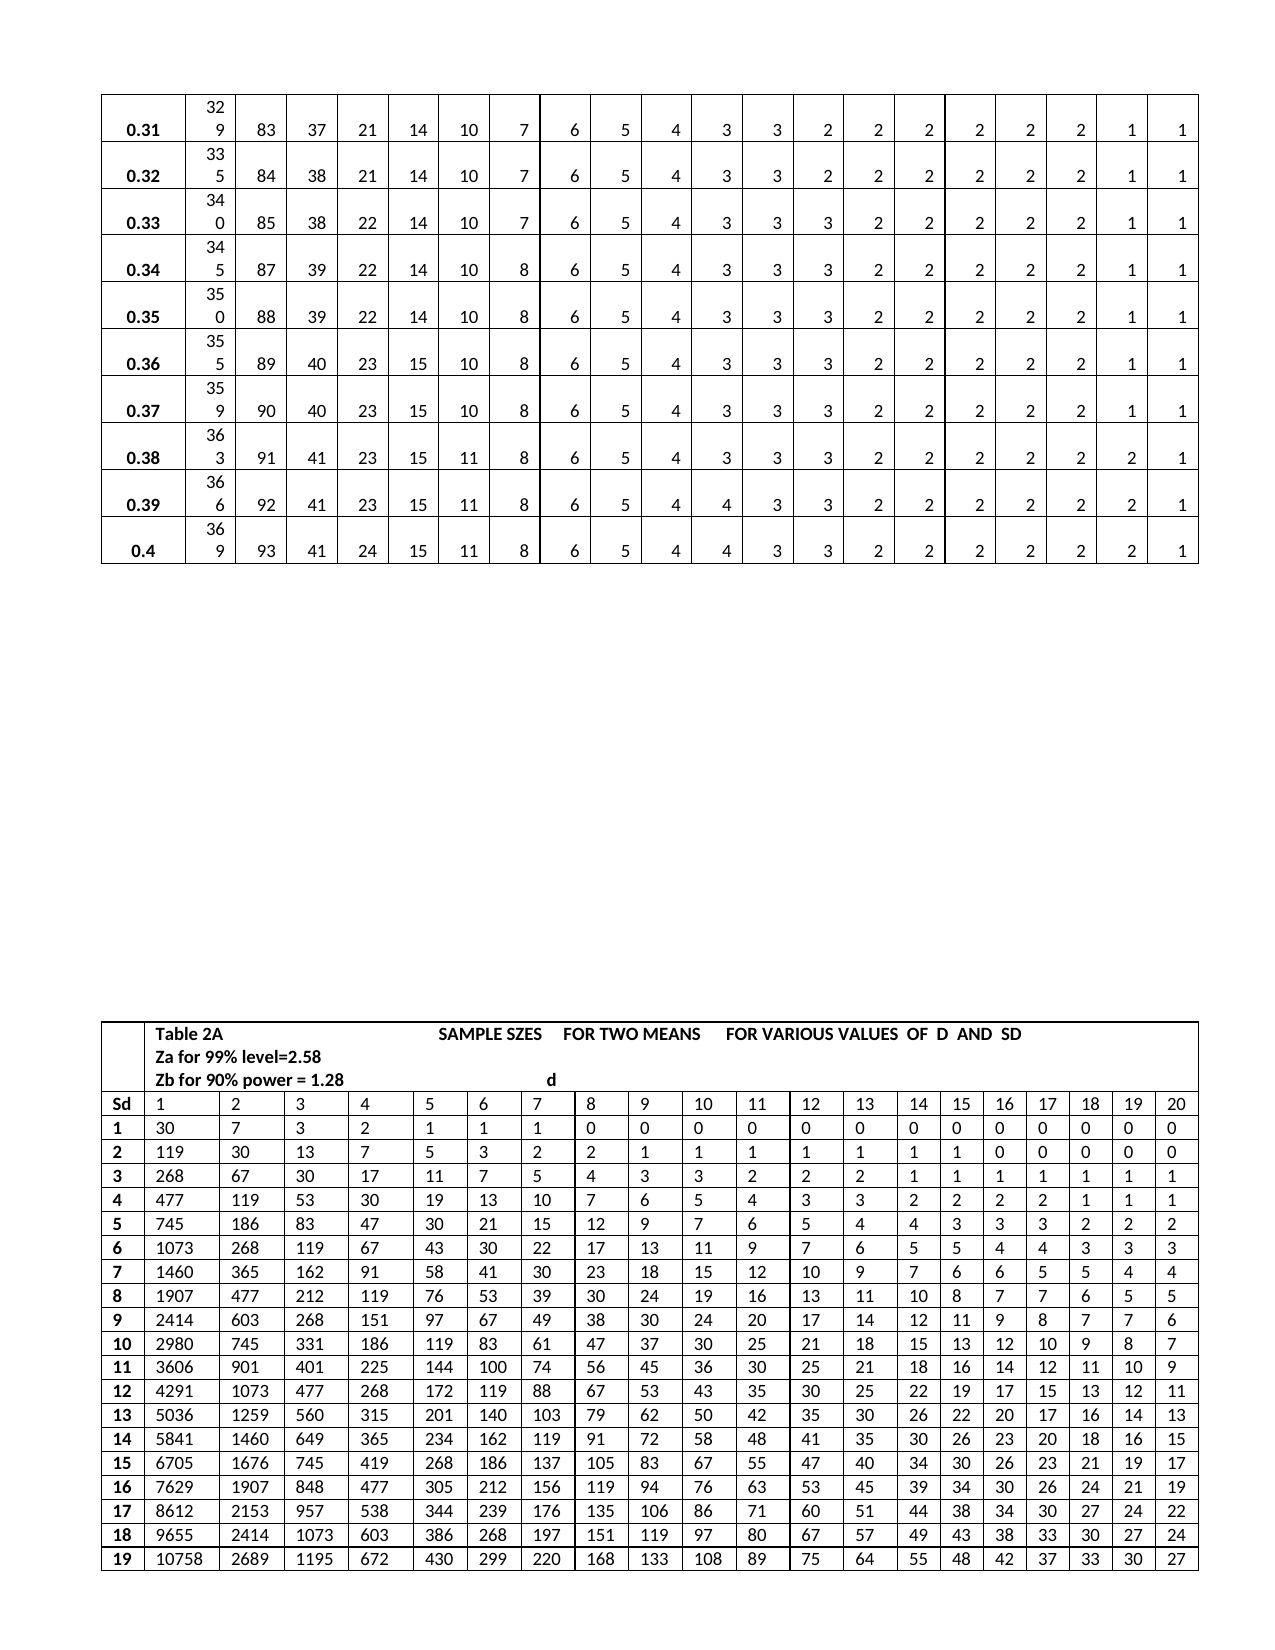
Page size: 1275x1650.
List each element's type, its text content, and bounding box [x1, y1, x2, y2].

table_cell 36 [683, 1356, 736, 1379]
table_cell 12 [737, 1260, 789, 1283]
table_cell 3 [285, 1116, 348, 1139]
table_cell 30 [941, 1452, 983, 1474]
table_cell 430 [414, 1548, 467, 1570]
table_cell 3 [743, 517, 793, 562]
table_cell 5 [591, 142, 641, 187]
table_cell 8 [490, 423, 539, 469]
table_cell 3 [692, 423, 742, 469]
table_cell 30 [145, 1116, 219, 1139]
table_cell 0.37 [102, 376, 185, 422]
table_cell 3 [794, 376, 843, 422]
table_cell 172 [414, 1380, 467, 1403]
table_cell 4291 [145, 1380, 219, 1403]
table_cell 365 [349, 1428, 413, 1451]
table_cell 34 [898, 1452, 940, 1474]
table_cell 119 [468, 1380, 521, 1403]
table_cell 3 [285, 1092, 348, 1115]
table_cell 1073 [285, 1524, 348, 1546]
table_cell 2 [1047, 470, 1096, 516]
table_cell 40 [844, 1452, 897, 1474]
table_cell 11 [1156, 1380, 1198, 1403]
table_cell 2 [895, 376, 944, 422]
table_cell 2 [946, 423, 995, 469]
table_cell 363 [186, 423, 235, 469]
table_cell 538 [349, 1500, 413, 1522]
table_cell 1 [145, 1092, 219, 1115]
table_cell 3 [1156, 1236, 1198, 1259]
table_cell 18 [844, 1332, 897, 1355]
table_cell 13 [468, 1188, 521, 1211]
table_cell 3606 [145, 1356, 219, 1379]
table_cell 13 [1070, 1380, 1112, 1403]
table_cell 2 [1097, 423, 1147, 469]
table_cell 3 [629, 1164, 682, 1187]
table_cell 3 [743, 470, 793, 516]
table_cell 1 [629, 1140, 682, 1163]
table_cell 5 [102, 1212, 144, 1235]
table_cell 4 [692, 517, 742, 562]
table_cell 1 [1148, 282, 1198, 328]
table_cell 30 [576, 1284, 628, 1307]
table_cell 344 [414, 1500, 467, 1522]
table_cell 2 [844, 329, 894, 375]
table_cell 119 [522, 1428, 574, 1451]
table_cell 8 [490, 329, 539, 375]
table_cell 10 [683, 1092, 736, 1115]
table_cell 5 [591, 470, 641, 516]
table_cell 56 [576, 1356, 628, 1379]
table_cell 39 [287, 282, 337, 328]
table_cell 137 [522, 1452, 574, 1474]
table_cell 1 [102, 1116, 144, 1139]
table_cell 1 [898, 1164, 940, 1187]
table_cell 1 [1156, 1164, 1198, 1187]
table_cell 18 [102, 1524, 144, 1546]
table_cell 477 [145, 1188, 219, 1211]
table_cell 6 [541, 95, 590, 141]
table_cell 5 [898, 1236, 940, 1259]
table_cell 4 [642, 329, 691, 375]
table_cell 21 [791, 1332, 843, 1355]
table_cell 17 [576, 1236, 628, 1259]
table_cell 48 [941, 1548, 983, 1570]
table_cell 7 [984, 1284, 1026, 1307]
table_cell 220 [522, 1548, 574, 1570]
table_cell 3 [791, 1188, 843, 1211]
table_cell 20 [737, 1308, 789, 1331]
table_cell 156 [522, 1476, 574, 1498]
table_cell 7 [102, 1260, 144, 1283]
table_cell 2 [996, 189, 1046, 234]
table_cell 6 [541, 189, 590, 234]
table_cell 38 [984, 1524, 1026, 1546]
table_cell 6 [541, 517, 590, 562]
table_cell 0.34 [102, 235, 185, 281]
table_cell 14 [389, 282, 438, 328]
table_cell 67 [220, 1164, 284, 1187]
table_cell 22 [1156, 1500, 1198, 1522]
table_cell 5 [591, 95, 641, 141]
table_cell 0 [737, 1116, 789, 1139]
table_cell 225 [349, 1356, 413, 1379]
table_cell 12 [984, 1332, 1026, 1355]
table_cell 9 [102, 1308, 144, 1331]
table_cell 7629 [145, 1476, 219, 1498]
table_cell 4 [576, 1164, 628, 1187]
table_cell 25 [844, 1380, 897, 1403]
table_cell 5 [522, 1164, 574, 1187]
table_cell 6 [468, 1092, 521, 1115]
table_cell 4 [642, 235, 691, 281]
table_cell 30 [791, 1380, 843, 1403]
table_cell 74 [522, 1356, 574, 1379]
table_cell 335 [186, 142, 235, 187]
table_cell 30 [522, 1260, 574, 1283]
table_cell 603 [349, 1524, 413, 1546]
table_cell 17 [984, 1380, 1026, 1403]
table_cell 2 [1047, 95, 1096, 141]
table_cell 10 [439, 189, 489, 234]
table_cell Sd [102, 1092, 144, 1115]
table_cell 47 [791, 1452, 843, 1474]
table_cell 0 [898, 1116, 940, 1139]
table_cell 21 [1113, 1476, 1155, 1498]
table_cell 3 [844, 1188, 897, 1211]
table_cell 1 [1097, 282, 1147, 328]
table_cell 49 [522, 1308, 574, 1331]
table_cell 2 [946, 235, 995, 281]
table_cell 2 [1047, 142, 1096, 187]
table_cell 477 [220, 1284, 284, 1307]
table_cell 33 [1070, 1548, 1112, 1570]
table_cell 3 [794, 189, 843, 234]
table_cell 2 [102, 1140, 144, 1163]
table_cell 21 [468, 1212, 521, 1235]
table_cell 10 [898, 1284, 940, 1307]
table_cell 299 [468, 1548, 521, 1570]
table_cell 4 [102, 1188, 144, 1211]
table_cell 2 [996, 423, 1046, 469]
table_cell 3 [794, 329, 843, 375]
table_cell 10 [791, 1260, 843, 1283]
table_cell 2 [895, 282, 944, 328]
table_header Table 2A SAMPLE SZES FOR TWO MEANS FOR VARIOUS VALUES OF D AND SD Za for 99% level=2.58 Zb for 90% power = 1.28 d [145, 1023, 1198, 1091]
table_cell 212 [285, 1284, 348, 1307]
table_cell 5 [791, 1212, 843, 1235]
table_cell 0.39 [102, 470, 185, 516]
table_cell 119 [576, 1476, 628, 1498]
table_cell 6 [737, 1212, 789, 1235]
table_cell 2 [898, 1188, 940, 1211]
table_cell 11 [941, 1308, 983, 1331]
table_cell 745 [145, 1212, 219, 1235]
table_cell 9 [844, 1260, 897, 1283]
table_cell 5 [591, 235, 641, 281]
table_cell 5841 [145, 1428, 219, 1451]
table_cell 2 [844, 1164, 897, 1187]
table_cell 151 [349, 1308, 413, 1331]
table_cell 0.35 [102, 282, 185, 328]
table_cell 14 [389, 142, 438, 187]
table_cell 4 [642, 95, 691, 141]
table_cell 83 [468, 1332, 521, 1355]
table_cell 7 [1027, 1284, 1069, 1307]
table_cell 1073 [145, 1236, 219, 1259]
table_cell 8 [490, 376, 539, 422]
table_cell 8 [490, 282, 539, 328]
table_cell 55 [737, 1452, 789, 1474]
table_cell 30 [737, 1356, 789, 1379]
table_cell 23 [338, 423, 388, 469]
table_cell 1 [1148, 235, 1198, 281]
table_cell 2 [946, 142, 995, 187]
table_cell 22 [941, 1404, 983, 1427]
table_cell 2 [1097, 470, 1147, 516]
table_cell 1 [522, 1116, 574, 1139]
table_cell 2 [220, 1092, 284, 1115]
table_cell 10758 [145, 1548, 219, 1570]
table_cell 30 [629, 1308, 682, 1331]
table_cell 0 [1070, 1140, 1112, 1163]
table_cell 5036 [145, 1404, 219, 1427]
table_cell 2 [349, 1116, 413, 1139]
table_cell 67 [791, 1524, 843, 1546]
table_cell 0 [629, 1116, 682, 1139]
table_cell 11 [683, 1236, 736, 1259]
table_cell 4 [984, 1236, 1026, 1259]
table_cell 33 [1027, 1524, 1069, 1546]
table_cell 340 [186, 189, 235, 234]
table_cell 21 [844, 1356, 897, 1379]
table_cell 8 [102, 1284, 144, 1307]
table_cell 151 [576, 1524, 628, 1546]
table_cell 305 [414, 1476, 467, 1498]
table_cell 23 [338, 376, 388, 422]
table_cell 21 [338, 95, 388, 141]
table_cell 30 [220, 1140, 284, 1163]
table_cell 5 [591, 189, 641, 234]
table_cell 3 [743, 142, 793, 187]
table_cell 144 [414, 1356, 467, 1379]
table_cell 21 [338, 142, 388, 187]
table_cell 24 [1156, 1524, 1198, 1546]
table_cell 10 [439, 142, 489, 187]
table_cell 11 [737, 1092, 789, 1115]
table_cell 38 [287, 189, 337, 234]
table_cell 8 [1027, 1308, 1069, 1331]
table_cell 8 [490, 470, 539, 516]
table_cell 13 [102, 1404, 144, 1427]
table_cell 3 [743, 235, 793, 281]
table_cell 19 [1113, 1452, 1155, 1474]
table_cell 14 [389, 235, 438, 281]
table_cell 0 [1113, 1116, 1155, 1139]
table_cell 1 [941, 1164, 983, 1187]
table_cell 41 [287, 423, 337, 469]
table_cell 3 [794, 423, 843, 469]
table_cell 186 [220, 1212, 284, 1235]
table_cell 1 [1148, 95, 1198, 141]
table_cell 1 [1113, 1164, 1155, 1187]
table_cell 22 [338, 282, 388, 328]
table_cell 2 [844, 376, 894, 422]
table_cell 15 [941, 1092, 983, 1115]
table_cell 2 [996, 235, 1046, 281]
table_cell 7 [576, 1188, 628, 1211]
table_cell 9655 [145, 1524, 219, 1546]
table_cell 268 [145, 1164, 219, 1187]
table_cell 26 [898, 1404, 940, 1427]
table_cell 1 [898, 1140, 940, 1163]
table_cell 6 [629, 1188, 682, 1211]
table_cell 11 [102, 1356, 144, 1379]
table_cell 76 [414, 1284, 467, 1307]
table_cell 2 [844, 470, 894, 516]
table_cell 119 [414, 1332, 467, 1355]
table_cell 1 [941, 1140, 983, 1163]
table_cell 41 [791, 1428, 843, 1451]
table_cell 2 [946, 517, 995, 562]
table_cell 19 [102, 1548, 144, 1570]
table_cell 4 [1027, 1236, 1069, 1259]
table_cell 2 [1047, 376, 1096, 422]
table_cell 0 [1070, 1116, 1112, 1139]
table_cell 11 [1070, 1356, 1112, 1379]
table_cell 0 [941, 1116, 983, 1139]
table_cell 119 [629, 1524, 682, 1546]
table_cell 1907 [145, 1284, 219, 1307]
table_cell 5 [1027, 1260, 1069, 1283]
table_cell 12 [102, 1380, 144, 1403]
table_cell 38 [941, 1500, 983, 1522]
table_cell 268 [285, 1308, 348, 1331]
table_cell 2153 [220, 1500, 284, 1522]
table_cell 3 [984, 1212, 1026, 1235]
table_cell 18 [1070, 1428, 1112, 1451]
table_cell 2 [895, 95, 944, 141]
table_cell 6 [541, 376, 590, 422]
table_cell 25 [737, 1332, 789, 1355]
table_cell 901 [220, 1356, 284, 1379]
table_cell 477 [285, 1380, 348, 1403]
table_cell 2 [791, 1164, 843, 1187]
table_cell 92 [236, 470, 286, 516]
table_cell 55 [898, 1548, 940, 1570]
table_cell 87 [236, 235, 286, 281]
table_cell 53 [285, 1188, 348, 1211]
table_cell 1 [414, 1116, 467, 1139]
table_cell 0 [984, 1140, 1026, 1163]
table_cell 14 [389, 95, 438, 141]
table_cell 43 [414, 1236, 467, 1259]
table_cell 2414 [220, 1524, 284, 1546]
table_cell 18 [629, 1260, 682, 1283]
table_cell 7 [683, 1212, 736, 1235]
table_cell 2 [895, 329, 944, 375]
table_cell 331 [285, 1332, 348, 1355]
table_cell 14 [898, 1092, 940, 1115]
table_header [102, 1023, 144, 1091]
table_cell 4 [642, 470, 691, 516]
table_cell 6 [541, 470, 590, 516]
table_cell 21 [1070, 1452, 1112, 1474]
table_cell 97 [414, 1308, 467, 1331]
table_cell 6 [541, 423, 590, 469]
table_cell 2 [522, 1140, 574, 1163]
table_cell 84 [236, 142, 286, 187]
table_cell 2 [996, 470, 1046, 516]
table_cell 88 [236, 282, 286, 328]
table_cell 2 [794, 95, 843, 141]
table_cell 6 [984, 1260, 1026, 1283]
table_cell 13 [844, 1092, 897, 1115]
table_cell 365 [220, 1260, 284, 1283]
table_cell 9 [737, 1236, 789, 1259]
table_cell 47 [576, 1332, 628, 1355]
table_cell 201 [414, 1404, 467, 1427]
table_cell 957 [285, 1500, 348, 1522]
table_cell 60 [791, 1500, 843, 1522]
table_cell 67 [468, 1308, 521, 1331]
table_cell 8 [576, 1092, 628, 1115]
table_cell 6 [541, 235, 590, 281]
table_cell 30 [1070, 1524, 1112, 1546]
table_cell 16 [737, 1284, 789, 1307]
table_cell 10 [1027, 1332, 1069, 1355]
table_cell 10 [102, 1332, 144, 1355]
table_cell 1460 [220, 1428, 284, 1451]
table_cell 39 [898, 1476, 940, 1498]
table_cell 3 [1027, 1212, 1069, 1235]
table_cell 350 [186, 282, 235, 328]
table_cell 2 [984, 1188, 1026, 1211]
table_cell 1 [1148, 376, 1198, 422]
table_cell 10 [439, 329, 489, 375]
table_cell 0.31 [102, 95, 185, 141]
table_cell 2 [1027, 1188, 1069, 1211]
table_cell 39 [522, 1284, 574, 1307]
table_cell 94 [629, 1476, 682, 1498]
table_cell 16 [1070, 1404, 1112, 1427]
table_cell 369 [186, 517, 235, 562]
table_cell 2 [946, 470, 995, 516]
table_cell 25 [791, 1356, 843, 1379]
table_cell 1 [984, 1164, 1026, 1187]
table_cell 26 [941, 1428, 983, 1451]
table_cell 45 [844, 1476, 897, 1498]
table_cell 3 [743, 329, 793, 375]
table_cell 3 [692, 189, 742, 234]
table_cell 1 [1070, 1164, 1112, 1187]
table_cell 3 [794, 517, 843, 562]
table_cell 2 [996, 517, 1046, 562]
table_cell 2 [844, 282, 894, 328]
table_cell 2 [996, 142, 1046, 187]
table_cell 1 [1097, 189, 1147, 234]
table_cell 386 [414, 1524, 467, 1546]
table_cell 18 [1070, 1092, 1112, 1115]
table_cell 38 [287, 142, 337, 187]
table_cell 5 [1156, 1284, 1198, 1307]
table_cell 27 [1113, 1524, 1155, 1546]
table_cell 26 [1027, 1476, 1069, 1498]
table_cell 53 [791, 1476, 843, 1498]
table_cell 2 [946, 95, 995, 141]
table_cell 3 [1070, 1236, 1112, 1259]
table_cell 79 [576, 1404, 628, 1427]
table_cell 2 [895, 423, 944, 469]
table_cell 8612 [145, 1500, 219, 1522]
table_cell 345 [186, 235, 235, 281]
table_cell 24 [338, 517, 388, 562]
table_cell 30 [414, 1212, 467, 1235]
table_cell 6 [102, 1236, 144, 1259]
table_cell 4 [349, 1092, 413, 1115]
table_cell 119 [145, 1140, 219, 1163]
table_cell 9 [629, 1212, 682, 1235]
table_cell 603 [220, 1308, 284, 1331]
table_cell 2 [844, 423, 894, 469]
table_cell 2 [1047, 282, 1096, 328]
table_cell 268 [414, 1452, 467, 1474]
table_cell 23 [1027, 1452, 1069, 1474]
table_cell 1 [1113, 1188, 1155, 1211]
table_cell 19 [1113, 1092, 1155, 1115]
table_cell 1676 [220, 1452, 284, 1474]
table_cell 22 [522, 1236, 574, 1259]
table_cell 23 [576, 1260, 628, 1283]
table_cell 355 [186, 329, 235, 375]
table_cell 7 [220, 1116, 284, 1139]
table_cell 4 [642, 376, 691, 422]
table_cell 1 [1148, 470, 1198, 516]
table_cell 11 [439, 423, 489, 469]
table_cell 419 [349, 1452, 413, 1474]
table_cell 2 [895, 470, 944, 516]
table_cell 7 [1070, 1308, 1112, 1331]
table_cell 6 [541, 142, 590, 187]
table_cell 105 [576, 1452, 628, 1474]
table_cell 7 [522, 1092, 574, 1115]
table_cell 5 [591, 423, 641, 469]
table_cell 17 [102, 1500, 144, 1522]
table_cell 49 [898, 1524, 940, 1546]
table_cell 0.32 [102, 142, 185, 187]
table_cell 2 [946, 189, 995, 234]
table_cell 40 [287, 376, 337, 422]
table_cell 4 [844, 1212, 897, 1235]
table_cell 43 [941, 1524, 983, 1546]
table_cell 6 [1070, 1284, 1112, 1307]
table_cell 100 [468, 1356, 521, 1379]
table_cell 1 [1156, 1188, 1198, 1211]
table_cell 19 [941, 1380, 983, 1403]
table_cell 5 [591, 329, 641, 375]
table_cell 11 [439, 517, 489, 562]
table_cell 3 [794, 282, 843, 328]
table_cell 8 [1113, 1332, 1155, 1355]
table_cell 1195 [285, 1548, 348, 1570]
table_cell 63 [737, 1476, 789, 1498]
table_cell 88 [522, 1380, 574, 1403]
table_cell 15 [1027, 1380, 1069, 1403]
table_cell 2 [1113, 1212, 1155, 1235]
table_cell 7 [349, 1140, 413, 1163]
table_cell 8 [490, 235, 539, 281]
table_cell 23 [338, 470, 388, 516]
table_cell 24 [683, 1308, 736, 1331]
table_cell 0 [984, 1116, 1026, 1139]
table_cell 2 [794, 142, 843, 187]
table_cell 19 [1156, 1476, 1198, 1498]
table_cell 58 [683, 1428, 736, 1451]
table_cell 16 [941, 1356, 983, 1379]
table_cell 2 [946, 282, 995, 328]
table_cell 3 [743, 376, 793, 422]
table_cell 2 [895, 517, 944, 562]
table_cell 19 [414, 1188, 467, 1211]
table_cell 0.4 [102, 517, 185, 562]
table_cell 329 [186, 95, 235, 141]
table_cell 1 [1148, 517, 1198, 562]
table_cell 4 [898, 1212, 940, 1235]
table_cell 42 [737, 1404, 789, 1427]
table_cell 106 [629, 1500, 682, 1522]
table_cell 30 [844, 1404, 897, 1427]
table_cell 4 [642, 189, 691, 234]
table_cell 30 [898, 1428, 940, 1451]
table_cell 80 [737, 1524, 789, 1546]
table_cell 24 [629, 1284, 682, 1307]
table_cell 7 [898, 1260, 940, 1283]
table_cell 20 [1027, 1428, 1069, 1451]
table_cell 3 [102, 1164, 144, 1187]
table_cell 2 [996, 329, 1046, 375]
table_cell 58 [414, 1260, 467, 1283]
table_cell 53 [629, 1380, 682, 1403]
table_cell 9 [629, 1092, 682, 1115]
table_cell 3 [794, 235, 843, 281]
table_cell 10 [439, 282, 489, 328]
table_cell 1259 [220, 1404, 284, 1427]
table_cell 10 [522, 1188, 574, 1211]
table_cell 17 [1027, 1404, 1069, 1427]
table_cell 1907 [220, 1476, 284, 1498]
table_cell 22 [338, 235, 388, 281]
table_cell 13 [629, 1236, 682, 1259]
table_cell 15 [389, 423, 438, 469]
table_cell 3 [1113, 1236, 1155, 1259]
table_cell 2 [1047, 517, 1096, 562]
table_cell 14 [984, 1356, 1026, 1379]
table_cell 3 [743, 189, 793, 234]
table_cell 5 [591, 517, 641, 562]
table_cell 2 [1156, 1212, 1198, 1235]
table_cell 91 [349, 1260, 413, 1283]
table_cell 85 [236, 189, 286, 234]
table_cell 41 [287, 470, 337, 516]
table_cell 15 [1156, 1428, 1198, 1451]
table_cell 93 [236, 517, 286, 562]
table_cell 268 [468, 1524, 521, 1546]
table_cell 2 [941, 1188, 983, 1211]
table_cell 7 [490, 95, 539, 141]
table_cell 12 [1027, 1356, 1069, 1379]
table_cell 1 [1070, 1188, 1112, 1211]
table_cell 9 [984, 1308, 1026, 1331]
table_cell 3 [692, 282, 742, 328]
table_cell 2 [1047, 329, 1096, 375]
table_cell 91 [576, 1428, 628, 1451]
table_cell 197 [522, 1524, 574, 1546]
table_cell 23 [338, 329, 388, 375]
table_cell 5 [591, 282, 641, 328]
table_cell 48 [737, 1428, 789, 1451]
table_cell 17 [791, 1308, 843, 1331]
table_cell 0 [1113, 1140, 1155, 1163]
table_cell 15 [102, 1452, 144, 1474]
table_cell 42 [984, 1548, 1026, 1570]
table_cell 8 [941, 1284, 983, 1307]
table_cell 1 [1027, 1164, 1069, 1187]
table_cell 745 [285, 1452, 348, 1474]
table_cell 2 [946, 376, 995, 422]
table_cell 4 [737, 1188, 789, 1211]
table_cell 186 [349, 1332, 413, 1355]
table_cell 7 [1113, 1308, 1155, 1331]
table_cell 4 [642, 142, 691, 187]
table_cell 17 [1156, 1452, 1198, 1474]
table_cell 2 [895, 235, 944, 281]
table_cell 11 [414, 1164, 467, 1187]
table_cell 50 [683, 1404, 736, 1427]
table_cell 6 [541, 329, 590, 375]
table_cell 6 [541, 282, 590, 328]
table_cell 5 [1070, 1260, 1112, 1283]
table_cell 3 [941, 1212, 983, 1235]
table_cell 1073 [220, 1380, 284, 1403]
table_cell 3 [743, 423, 793, 469]
table_cell 212 [468, 1476, 521, 1498]
table_cell 4 [1113, 1260, 1155, 1283]
table_cell 47 [349, 1212, 413, 1235]
table_cell 10 [439, 95, 489, 141]
table_cell 0.33 [102, 189, 185, 234]
table_cell 560 [285, 1404, 348, 1427]
table_cell 119 [285, 1236, 348, 1259]
table_cell 41 [287, 517, 337, 562]
table_cell 477 [349, 1476, 413, 1498]
table_cell 4 [1156, 1260, 1198, 1283]
table_cell 1460 [145, 1260, 219, 1283]
table_cell 22 [338, 189, 388, 234]
table_cell 23 [984, 1428, 1026, 1451]
table_cell 2 [1070, 1212, 1112, 1235]
table_cell 672 [349, 1548, 413, 1570]
table_cell 0 [1027, 1116, 1069, 1139]
table_cell 5 [414, 1140, 467, 1163]
table_cell 19 [683, 1284, 736, 1307]
table_cell 40 [287, 329, 337, 375]
table_cell 11 [844, 1284, 897, 1307]
table_cell 2 [1047, 423, 1096, 469]
table_cell 30 [285, 1164, 348, 1187]
table_cell 4 [642, 282, 691, 328]
table_cell 2 [576, 1140, 628, 1163]
table_cell 2 [844, 189, 894, 234]
table_cell 12 [576, 1212, 628, 1235]
table_cell 0 [1027, 1140, 1069, 1163]
table_cell 162 [468, 1428, 521, 1451]
table_cell 15 [389, 517, 438, 562]
table_cell 14 [1113, 1404, 1155, 1427]
table_cell 16 [102, 1476, 144, 1498]
table_cell 18 [898, 1356, 940, 1379]
table_cell 3 [692, 95, 742, 141]
table_cell 62 [629, 1404, 682, 1427]
table_cell 2 [844, 517, 894, 562]
table_cell 4 [642, 517, 691, 562]
table_cell 0 [844, 1116, 897, 1139]
table_cell 53 [468, 1284, 521, 1307]
table_cell 5 [591, 376, 641, 422]
table_cell 1 [1097, 329, 1147, 375]
table_cell 0 [683, 1116, 736, 1139]
table_cell 44 [898, 1500, 940, 1522]
table_cell 43 [683, 1380, 736, 1403]
table_cell 34 [941, 1476, 983, 1498]
table_cell 83 [629, 1452, 682, 1474]
table_cell 9 [1070, 1332, 1112, 1355]
table_cell 234 [414, 1428, 467, 1451]
table_cell 17 [349, 1164, 413, 1187]
table_cell 86 [683, 1500, 736, 1522]
table_cell 2 [996, 376, 1046, 422]
table_cell 2 [946, 329, 995, 375]
table_cell 0 [1156, 1140, 1198, 1163]
table_cell 11 [439, 470, 489, 516]
table_cell 1 [1097, 95, 1147, 141]
table_cell 3 [743, 282, 793, 328]
table_cell 3 [692, 329, 742, 375]
table_cell 83 [285, 1212, 348, 1235]
table_cell 1 [737, 1140, 789, 1163]
table_cell 1 [1148, 142, 1198, 187]
table_cell 1 [1148, 423, 1198, 469]
table_cell 7 [1156, 1332, 1198, 1355]
table_cell 71 [737, 1500, 789, 1522]
table_cell 24 [1113, 1500, 1155, 1522]
table_cell 6705 [145, 1452, 219, 1474]
table_cell 57 [844, 1524, 897, 1546]
table_cell 366 [186, 470, 235, 516]
table_cell 97 [683, 1524, 736, 1546]
table_cell 1 [844, 1140, 897, 1163]
table_cell 3 [692, 376, 742, 422]
table_cell 16 [1113, 1428, 1155, 1451]
table_cell 133 [629, 1548, 682, 1570]
table_cell 2 [737, 1164, 789, 1187]
table_cell 5 [414, 1092, 467, 1115]
table_cell 90 [236, 376, 286, 422]
table_cell 176 [522, 1500, 574, 1522]
table_cell 2 [844, 142, 894, 187]
table_cell 1 [1097, 142, 1147, 187]
table_cell 75 [791, 1548, 843, 1570]
table_cell 37 [1027, 1548, 1069, 1570]
table_cell 315 [349, 1404, 413, 1427]
table_cell 51 [844, 1500, 897, 1522]
table_cell 38 [576, 1308, 628, 1331]
table_cell 2 [1047, 189, 1096, 234]
table_cell 5 [941, 1236, 983, 1259]
table_cell 6 [1156, 1308, 1198, 1331]
table_cell 359 [186, 376, 235, 422]
table_cell 1 [1097, 235, 1147, 281]
table_cell 35 [737, 1380, 789, 1403]
table_cell 2980 [145, 1332, 219, 1355]
table_cell 3 [468, 1140, 521, 1163]
table_cell 83 [236, 95, 286, 141]
table_cell 2 [895, 142, 944, 187]
table_cell 119 [220, 1188, 284, 1211]
table_cell 64 [844, 1548, 897, 1570]
table_cell 3 [692, 235, 742, 281]
table_cell 30 [984, 1476, 1026, 1498]
table_cell 2 [996, 95, 1046, 141]
table_cell 2 [1097, 517, 1147, 562]
table_cell 1 [1148, 329, 1198, 375]
table_cell 2 [844, 235, 894, 281]
table_cell 91 [236, 423, 286, 469]
table_cell 848 [285, 1476, 348, 1498]
table_cell 13 [791, 1284, 843, 1307]
table_cell 2 [1047, 235, 1096, 281]
table_cell 24 [1070, 1476, 1112, 1498]
table_cell 22 [898, 1380, 940, 1403]
table_cell 20 [1156, 1092, 1198, 1115]
table_cell 186 [468, 1452, 521, 1474]
table_cell 61 [522, 1332, 574, 1355]
table_cell 3 [743, 95, 793, 141]
table_cell 1 [468, 1116, 521, 1139]
table_cell 2689 [220, 1548, 284, 1570]
table_cell 15 [683, 1260, 736, 1283]
table_cell 1 [1148, 189, 1198, 234]
table_cell 7 [490, 142, 539, 187]
table_cell 3 [692, 142, 742, 187]
table_cell 0 [1156, 1116, 1198, 1139]
table_cell 12 [1113, 1380, 1155, 1403]
table_cell 135 [576, 1500, 628, 1522]
table_cell 14 [389, 189, 438, 234]
table_cell 13 [1156, 1404, 1198, 1427]
table_cell 13 [941, 1332, 983, 1355]
table_cell 20 [984, 1404, 1026, 1427]
table_cell 37 [287, 95, 337, 141]
table_cell 39 [287, 235, 337, 281]
table_cell 15 [389, 329, 438, 375]
table_cell 15 [898, 1332, 940, 1355]
table_cell 14 [844, 1308, 897, 1331]
table_cell 2 [895, 189, 944, 234]
table_cell 37 [629, 1332, 682, 1355]
table_cell 45 [629, 1356, 682, 1379]
table_cell 7 [791, 1236, 843, 1259]
table_cell 35 [791, 1404, 843, 1427]
table_cell 0.36 [102, 329, 185, 375]
table_cell 30 [1113, 1548, 1155, 1570]
table_cell 7 [490, 189, 539, 234]
table_cell 10 [1113, 1356, 1155, 1379]
table_cell 119 [349, 1284, 413, 1307]
table_cell 0 [791, 1116, 843, 1139]
table_cell 27 [1156, 1548, 1198, 1570]
table_cell 76 [683, 1476, 736, 1498]
table_cell 13 [285, 1140, 348, 1163]
table_cell 2414 [145, 1308, 219, 1331]
table_cell 103 [522, 1404, 574, 1427]
table_cell 268 [349, 1380, 413, 1403]
table_cell 239 [468, 1500, 521, 1522]
table_cell 17 [1027, 1092, 1069, 1115]
table_cell 745 [220, 1332, 284, 1355]
table_cell 108 [683, 1548, 736, 1570]
table_cell 30 [349, 1188, 413, 1211]
table_cell 27 [1070, 1500, 1112, 1522]
table_cell 89 [737, 1548, 789, 1570]
table_cell 30 [683, 1332, 736, 1355]
table_cell 35 [844, 1428, 897, 1451]
table_cell 7 [468, 1164, 521, 1187]
table_cell 268 [220, 1236, 284, 1259]
table_cell 12 [791, 1092, 843, 1115]
table_cell 401 [285, 1356, 348, 1379]
table_cell 16 [984, 1092, 1026, 1115]
table_cell 6 [844, 1236, 897, 1259]
table_cell 1 [683, 1140, 736, 1163]
table_cell 2 [996, 282, 1046, 328]
table_cell 8 [490, 517, 539, 562]
table_cell 162 [285, 1260, 348, 1283]
table_cell 41 [468, 1260, 521, 1283]
table_cell 89 [236, 329, 286, 375]
table_cell 30 [1027, 1500, 1069, 1522]
table_cell 0.38 [102, 423, 185, 469]
table_cell 15 [389, 470, 438, 516]
table_cell 15 [522, 1212, 574, 1235]
table_cell 649 [285, 1428, 348, 1451]
table_cell 72 [629, 1428, 682, 1451]
table_cell 4 [642, 423, 691, 469]
table_cell 2 [844, 95, 894, 141]
table_cell 9 [1156, 1356, 1198, 1379]
table_cell 67 [683, 1452, 736, 1474]
table_cell 168 [576, 1548, 628, 1570]
table_cell 67 [349, 1236, 413, 1259]
table_cell 10 [439, 235, 489, 281]
table_cell 12 [898, 1308, 940, 1331]
table_cell 3 [683, 1164, 736, 1187]
table_cell 3 [794, 470, 843, 516]
table_cell 4 [692, 470, 742, 516]
table_cell 1 [791, 1140, 843, 1163]
table_cell 34 [984, 1500, 1026, 1522]
table_cell 14 [102, 1428, 144, 1451]
table_cell 1 [1097, 376, 1147, 422]
table_cell 6 [941, 1260, 983, 1283]
table_cell 0 [576, 1116, 628, 1139]
table_cell 10 [439, 376, 489, 422]
table_cell 15 [389, 376, 438, 422]
table_cell 67 [576, 1380, 628, 1403]
table_cell 140 [468, 1404, 521, 1427]
table_cell 5 [683, 1188, 736, 1211]
table_cell 5 [1113, 1284, 1155, 1307]
table_cell 30 [468, 1236, 521, 1259]
table_cell 26 [984, 1452, 1026, 1474]
